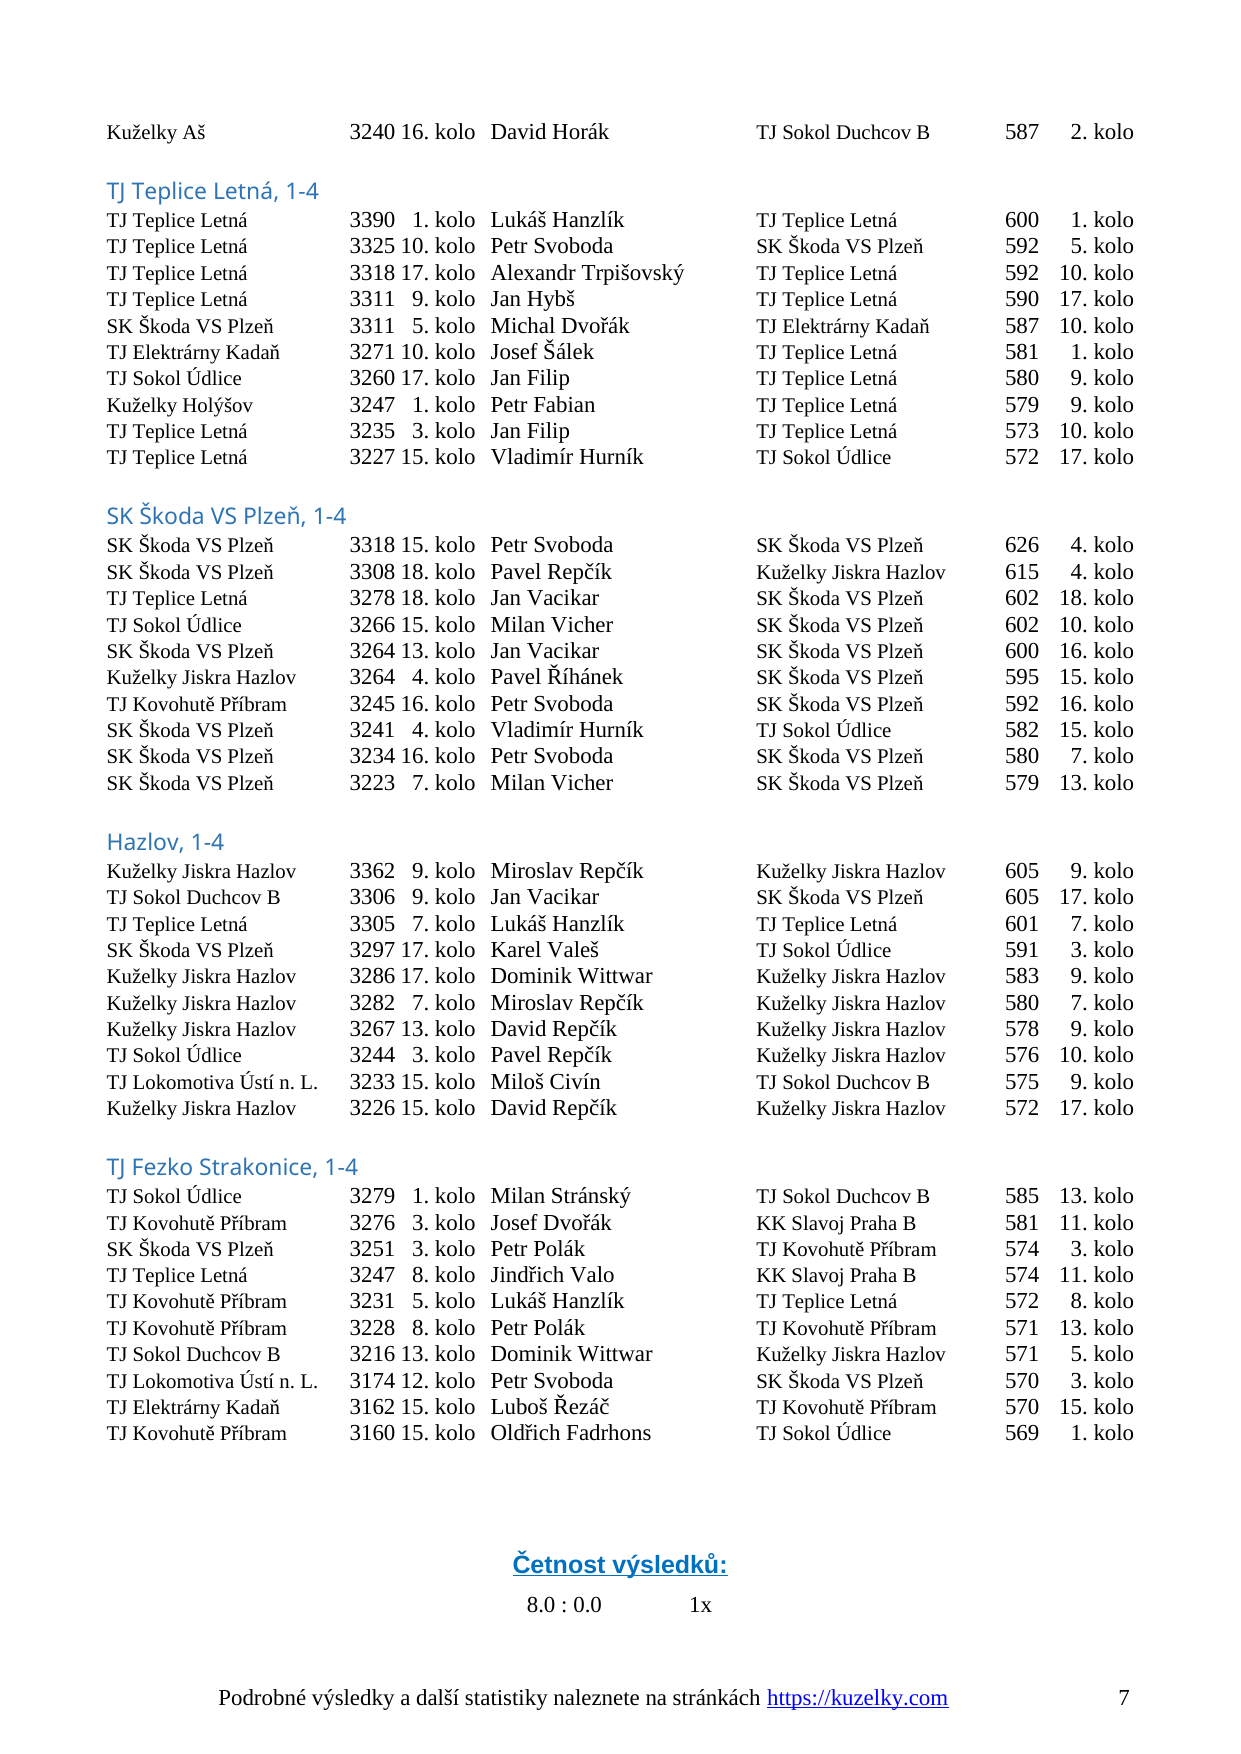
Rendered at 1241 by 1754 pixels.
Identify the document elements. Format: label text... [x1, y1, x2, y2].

text Kuželky Holýšov 3247 1. kolo Petr Fabian TJ Teplice Letná 579 9. kolo [106, 391, 1134, 417]
text SK Škoda VS Plzeň 3318 15. kolo Petr Svoboda SK Škoda VS Plzeň 626 4. kolo [106, 532, 1134, 558]
text TJ Kovohutě Příbram 3231 5. kolo Lukáš Hanzlík TJ Teplice Letná 572 8. kolo [106, 1288, 1134, 1314]
text TJ Teplice Letná 3247 8. kolo Jindřich Valo KK Slavoj Praha B 574 11. kolo [106, 1261, 1134, 1288]
text TJ Teplice Letná 3235 3. kolo Jan Filip TJ Teplice Letná 573 10. kolo [106, 417, 1134, 443]
text TJ Sokol Údlice 3244 3. kolo Pavel Repčík Kuželky Jiskra Hazlov 576 10. kolo [106, 1041, 1134, 1068]
text TJ Sokol Duchcov B 3306 9. kolo Jan Vacikar SK Škoda VS Plzeň 605 17. kolo [106, 883, 1134, 909]
subtitle TJ Teplice Letná, 1-4 [106, 175, 1134, 206]
subtitle Hazlov, 1-4 [106, 826, 1134, 857]
subtitle SK Škoda VS Plzeň, 1-4 [106, 500, 1134, 532]
text TJ Elektrárny Kadaň 3162 15. kolo Luboš Řezáč TJ Kovohutě Příbram 570 15. kolo [106, 1393, 1134, 1419]
text TJ Sokol Duchcov B 3216 13. kolo Dominik Wittwar Kuželky Jiskra Hazlov 571 5. kolo [106, 1340, 1134, 1367]
text TJ Kovohutě Příbram 3160 15. kolo Oldřich Fadrhons TJ Sokol Údlice 569 1. kolo [106, 1419, 1134, 1446]
text TJ Teplice Letná 3325 10. kolo Petr Svoboda SK Škoda VS Plzeň 592 5. kolo [106, 233, 1134, 259]
text TJ Teplice Letná 3318 17. kolo Alexandr Trpišovský TJ Teplice Letná 592 10. kolo [106, 259, 1134, 285]
text TJ Lokomotiva Ústí n. L. 3233 15. kolo Miloš Civín TJ Sokol Duchcov B 575 9. kolo [106, 1068, 1134, 1094]
text SK Škoda VS Plzeň 3234 16. kolo Petr Svoboda SK Škoda VS Plzeň 580 7. kolo [106, 742, 1134, 769]
text Četnost výsledků: [94, 1550, 1145, 1578]
text TJ Kovohutě Příbram 3228 8. kolo Petr Polák TJ Kovohutě Příbram 571 13. kolo [106, 1314, 1134, 1340]
text SK Škoda VS Plzeň 3297 17. kolo Karel Valeš TJ Sokol Údlice 591 3. kolo [106, 936, 1134, 962]
text TJ Sokol Údlice 3279 1. kolo Milan Stránský TJ Sokol Duchcov B 585 13. kolo [106, 1182, 1134, 1208]
text TJ Teplice Letná 3305 7. kolo Lukáš Hanzlík TJ Teplice Letná 601 7. kolo [106, 909, 1134, 936]
text Kuželky Jiskra Hazlov 3282 7. kolo Miroslav Repčík Kuželky Jiskra Hazlov 580 7. kolo [106, 989, 1134, 1015]
text SK Škoda VS Plzeň 3308 18. kolo Pavel Repčík Kuželky Jiskra Hazlov 615 4. kolo [106, 558, 1134, 584]
text SK Škoda VS Plzeň 3311 5. kolo Michal Dvořák TJ Elektrárny Kadaň 587 10. kolo [106, 312, 1134, 338]
text TJ Kovohutě Příbram 3276 3. kolo Josef Dvořák KK Slavoj Praha B 581 11. kolo [106, 1208, 1134, 1235]
text Kuželky Jiskra Hazlov 3226 15. kolo David Repčík Kuželky Jiskra Hazlov 572 17. kolo [106, 1094, 1134, 1120]
text TJ Sokol Údlice 3260 17. kolo Jan Filip TJ Teplice Letná 580 9. kolo [106, 364, 1134, 391]
text Kuželky Aš 3240 16. kolo David Horák TJ Sokol Duchcov B 587 2. kolo [106, 118, 1134, 144]
text TJ Teplice Letná 3278 18. kolo Jan Vacikar SK Škoda VS Plzeň 602 18. kolo [106, 584, 1134, 611]
text TJ Teplice Letná 3311 9. kolo Jan Hybš TJ Teplice Letná 590 17. kolo [106, 285, 1134, 312]
text 8.0 : 0.0 1x [106, 1591, 1134, 1617]
text TJ Sokol Údlice 3266 15. kolo Milan Vicher SK Škoda VS Plzeň 602 10. kolo [106, 611, 1134, 637]
text SK Škoda VS Plzeň 3251 3. kolo Petr Polák TJ Kovohutě Příbram 574 3. kolo [106, 1235, 1134, 1261]
text Kuželky Jiskra Hazlov 3264 4. kolo Pavel Říhánek SK Škoda VS Plzeň 595 15. kolo [106, 663, 1134, 690]
subtitle TJ Fezko Strakonice, 1-4 [106, 1151, 1134, 1182]
text TJ Teplice Letná 3227 15. kolo Vladimír Hurník TJ Sokol Údlice 572 17. kolo [106, 443, 1134, 470]
text Kuželky Jiskra Hazlov 3267 13. kolo David Repčík Kuželky Jiskra Hazlov 578 9. kolo [106, 1015, 1134, 1041]
text TJ Lokomotiva Ústí n. L. 3174 12. kolo Petr Svoboda SK Škoda VS Plzeň 570 3. kolo [106, 1367, 1134, 1393]
text TJ Elektrárny Kadaň 3271 10. kolo Josef Šálek TJ Teplice Letná 581 1. kolo [106, 338, 1134, 364]
text SK Škoda VS Plzeň 3223 7. kolo Milan Vicher SK Škoda VS Plzeň 579 13. kolo [106, 769, 1134, 795]
text Kuželky Jiskra Hazlov 3286 17. kolo Dominik Wittwar Kuželky Jiskra Hazlov 583 9. kolo [106, 962, 1134, 989]
text SK Škoda VS Plzeň 3241 4. kolo Vladimír Hurník TJ Sokol Údlice 582 15. kolo [106, 716, 1134, 742]
text TJ Kovohutě Příbram 3245 16. kolo Petr Svoboda SK Škoda VS Plzeň 592 16. kolo [106, 690, 1134, 716]
text SK Škoda VS Plzeň 3264 13. kolo Jan Vacikar SK Škoda VS Plzeň 600 16. kolo [106, 637, 1134, 663]
text Kuželky Jiskra Hazlov 3362 9. kolo Miroslav Repčík Kuželky Jiskra Hazlov 605 9. kolo [106, 857, 1134, 883]
text TJ Teplice Letná 3390 1. kolo Lukáš Hanzlík TJ Teplice Letná 600 1. kolo [106, 206, 1134, 233]
